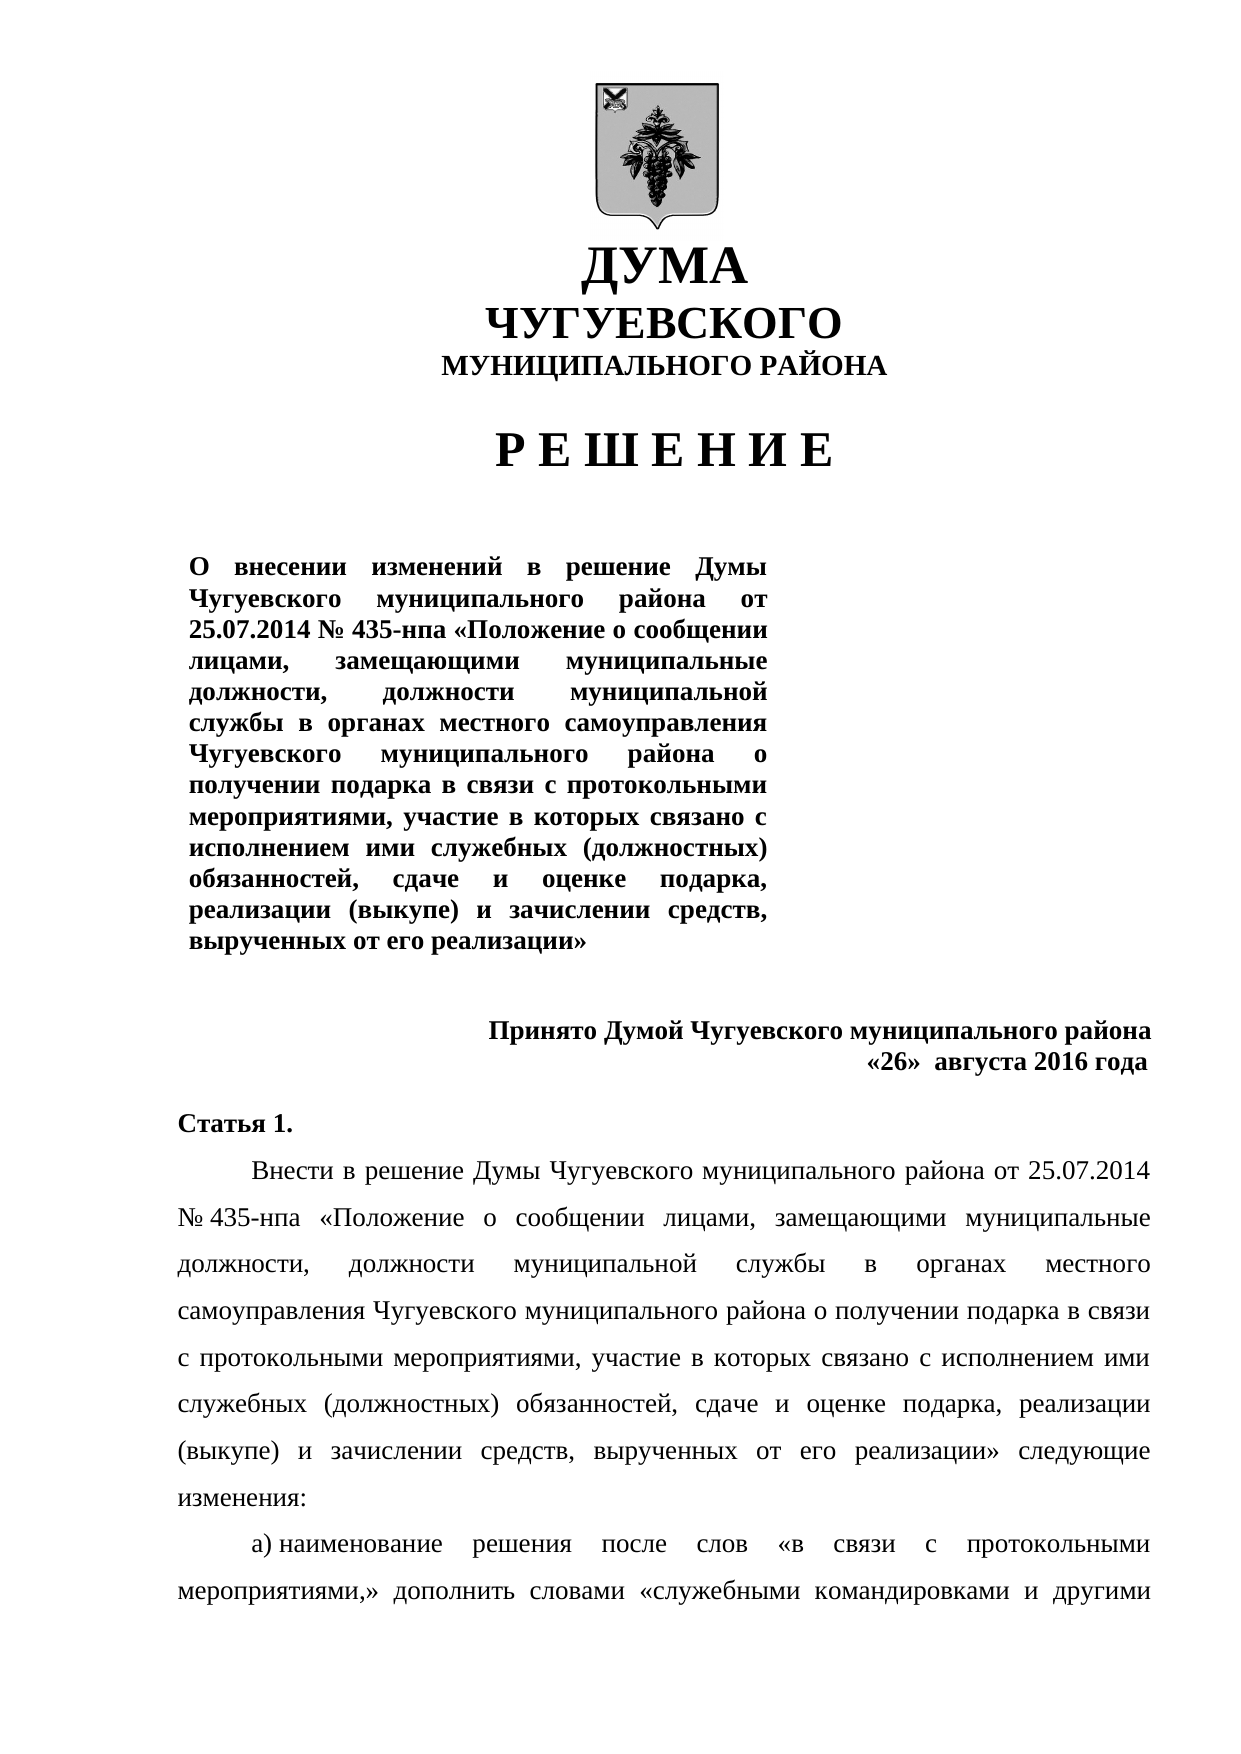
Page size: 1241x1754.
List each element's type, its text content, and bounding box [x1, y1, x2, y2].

text Статья 1. [177, 1108, 1152, 1139]
text Внести в решение Думы Чугуевского муниципального района от 25.07.2014 № 435-нпа «Положение о сообщении лицами, замещающими муниципальные должности, должности муниципальной службы в органах местного самоуправления Чугуевского муниципального района о получении подарка в связи с протокольными мероприятиями, участие в которых связано с исполнением ими служебных (должностных) обязанностей, сдаче и оценке подарка, реализации (выкупе) и зачислении средств, вырученных от его реализации» следующие изменения: [177, 1154, 1152, 1512]
text «26» августа 2016 года [177, 1045, 1152, 1076]
text Принято Думой Чугуевского муниципального района [177, 1014, 1152, 1045]
picture [589, 71, 724, 241]
text МУНИЦИПАЛЬНОГО РАЙОНА [177, 348, 1152, 382]
text Р Е Ш Е Н И Е [177, 420, 1152, 477]
text ДУМА [177, 233, 1152, 295]
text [177, 1528, 1152, 1605]
table_header О внесении изменений в решение Думы Чугуевского муниципального района от 25.07.2014 № 435-нпа «Положение о сообщении лицами, замещающими муниципальные должности, должности муниципальной службы в органах местного самоуправления Чугуевского муниципального района о получении подарка в связи с протокольными мероприятиями, участие в которых связано с исполнением ими служебных (должностных) обязанностей, сдаче и оценке подарка, реализации (выкупе) и зачислении средств, вырученных от его реализации» [177, 551, 779, 955]
text ЧУГУЕВСКОГО [177, 295, 1152, 348]
